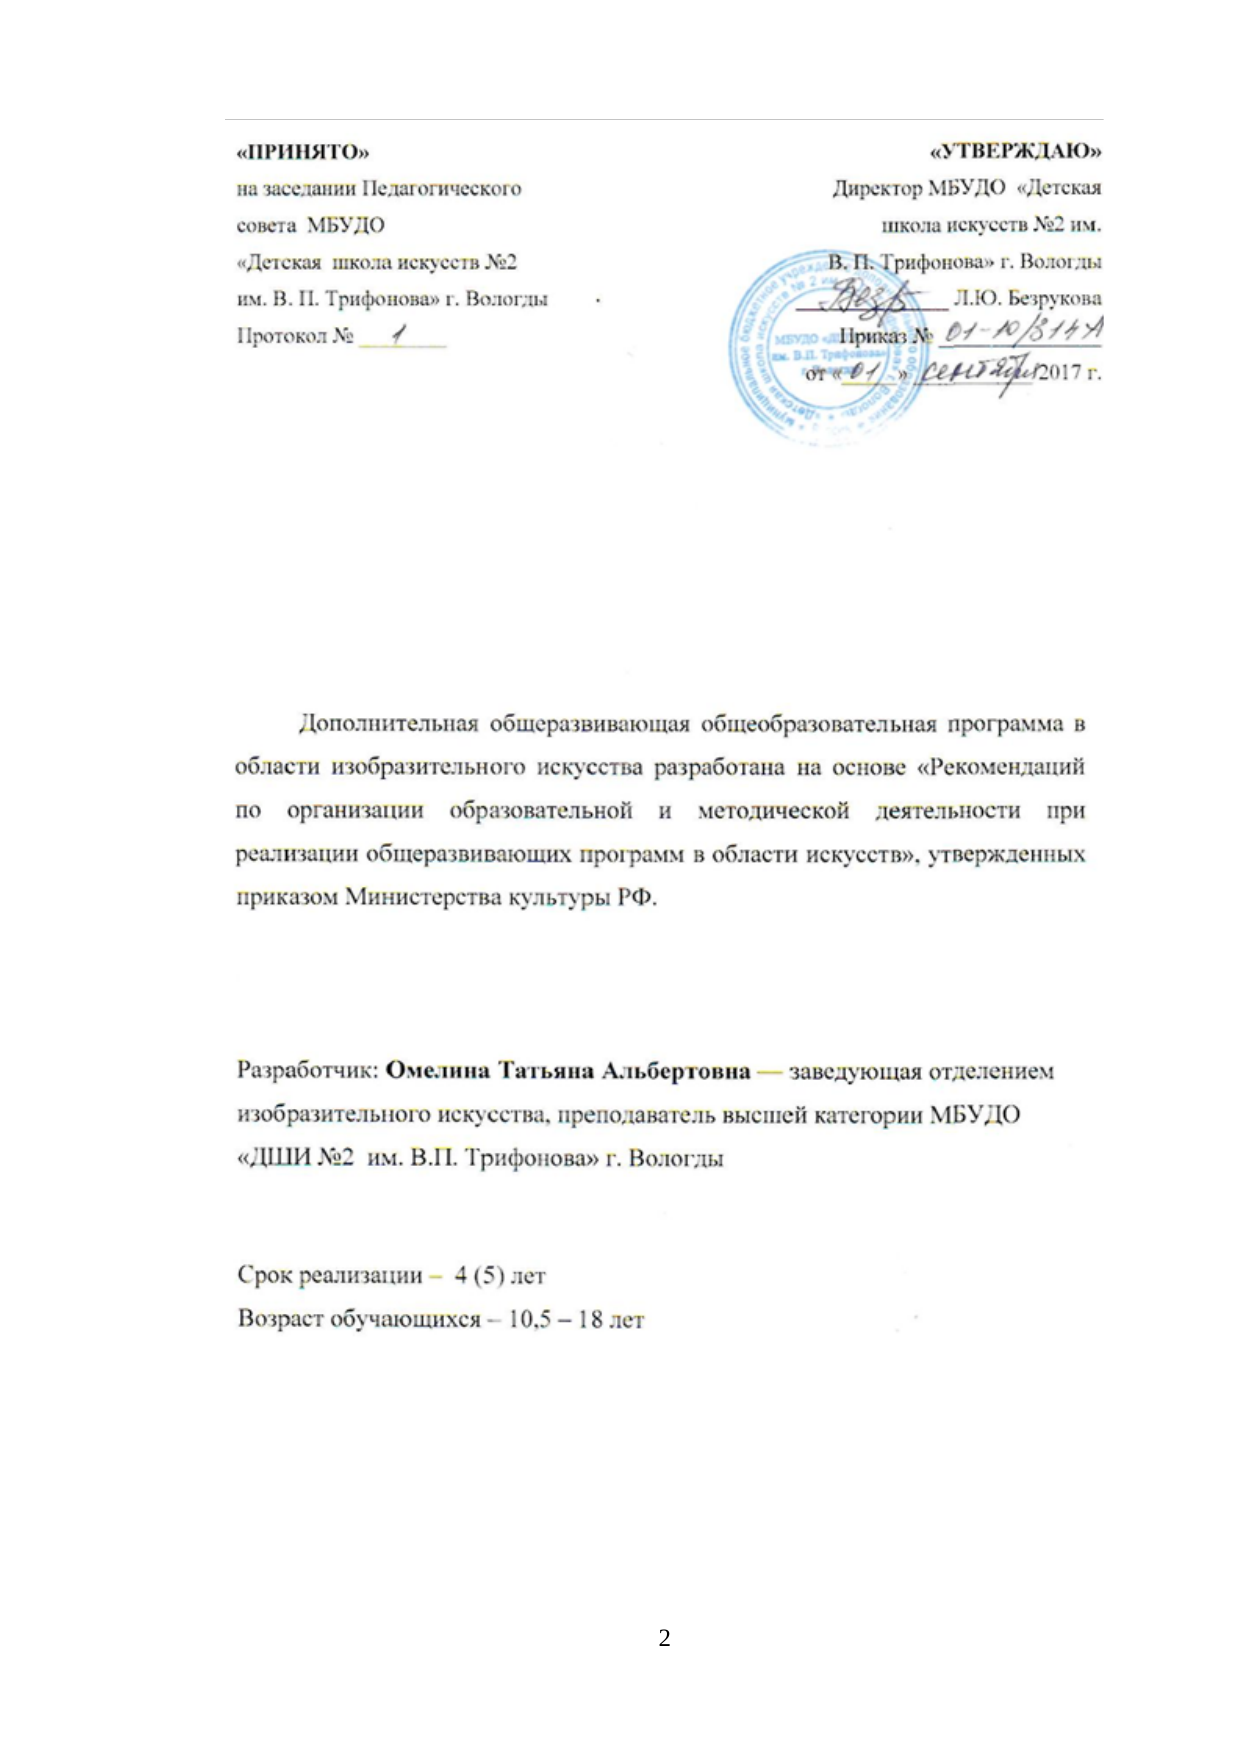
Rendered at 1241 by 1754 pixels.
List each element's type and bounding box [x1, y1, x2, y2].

picture [225, 118, 1104, 1338]
